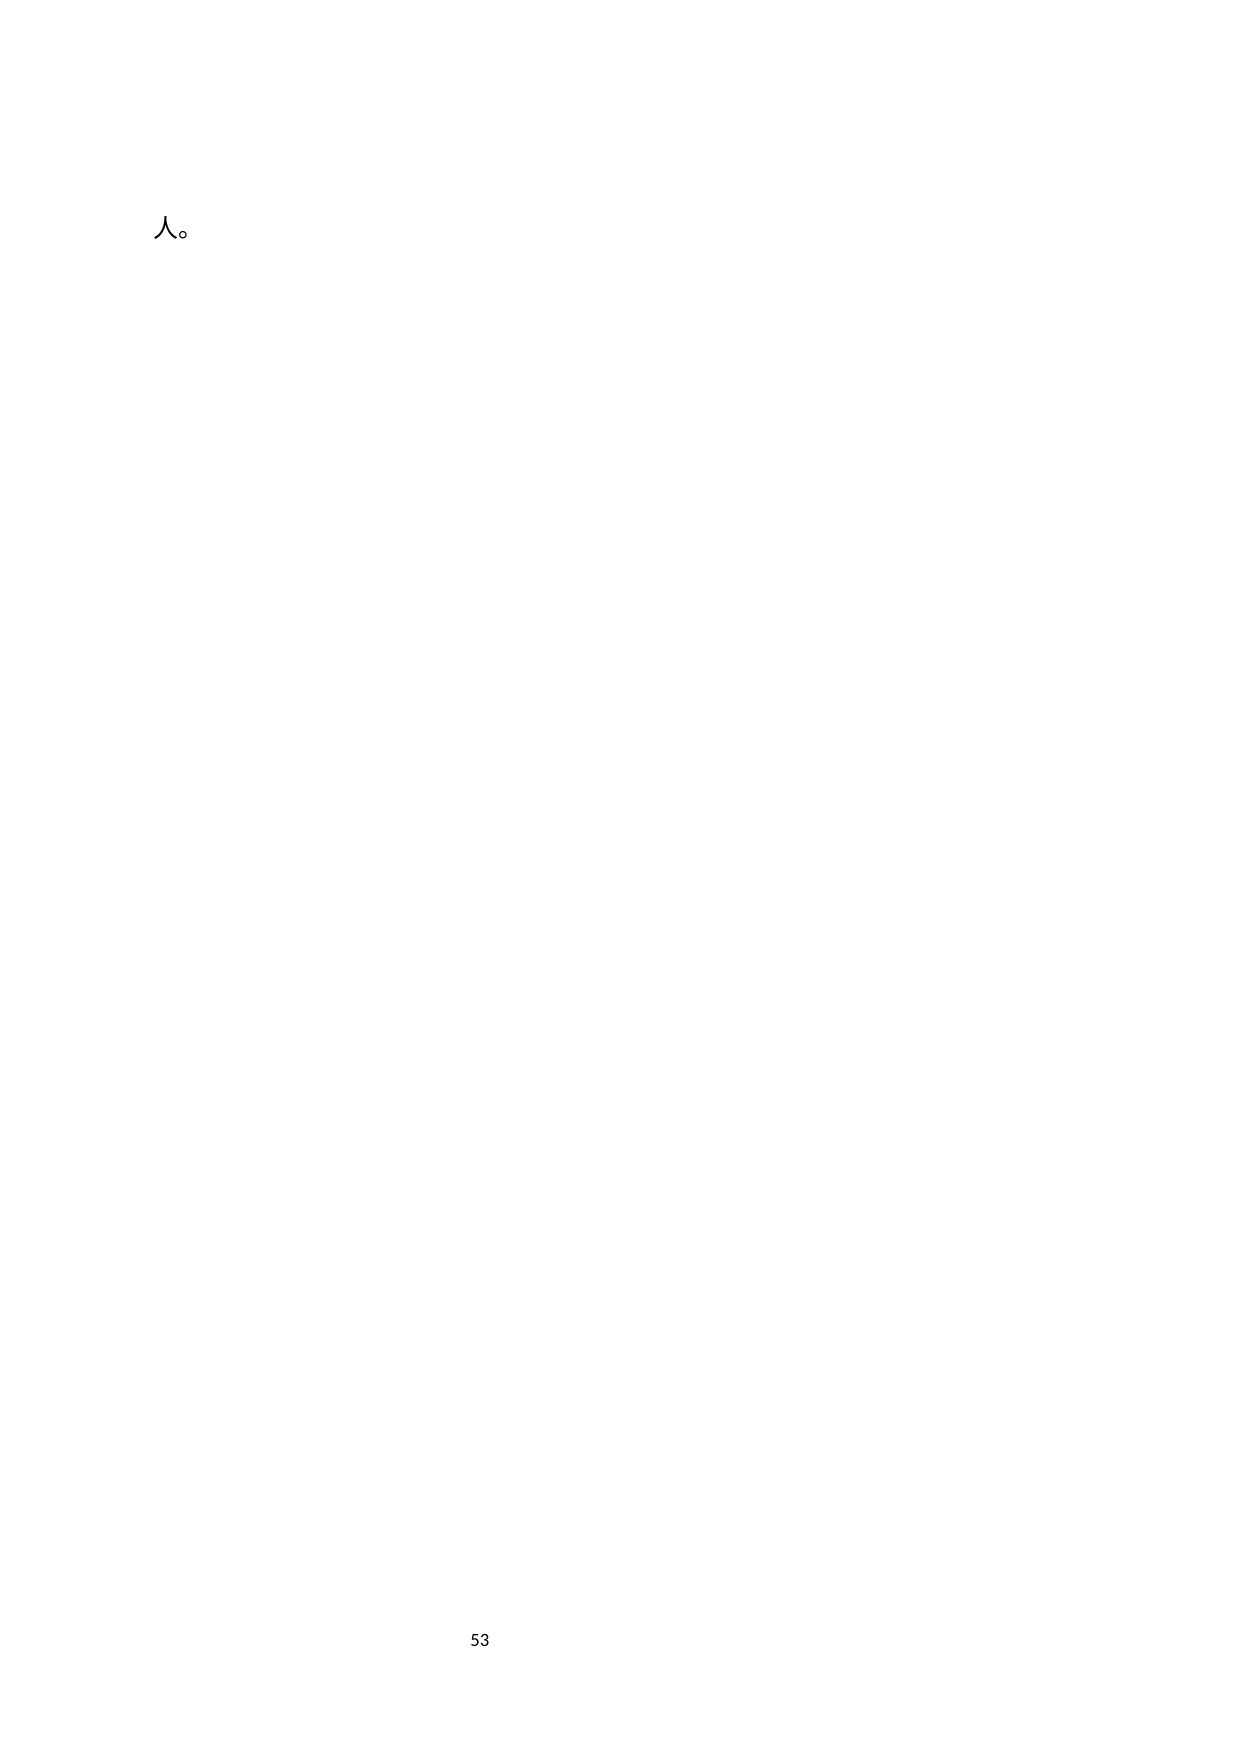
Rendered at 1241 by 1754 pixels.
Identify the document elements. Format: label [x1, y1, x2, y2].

text [153, 194, 1087, 259]
